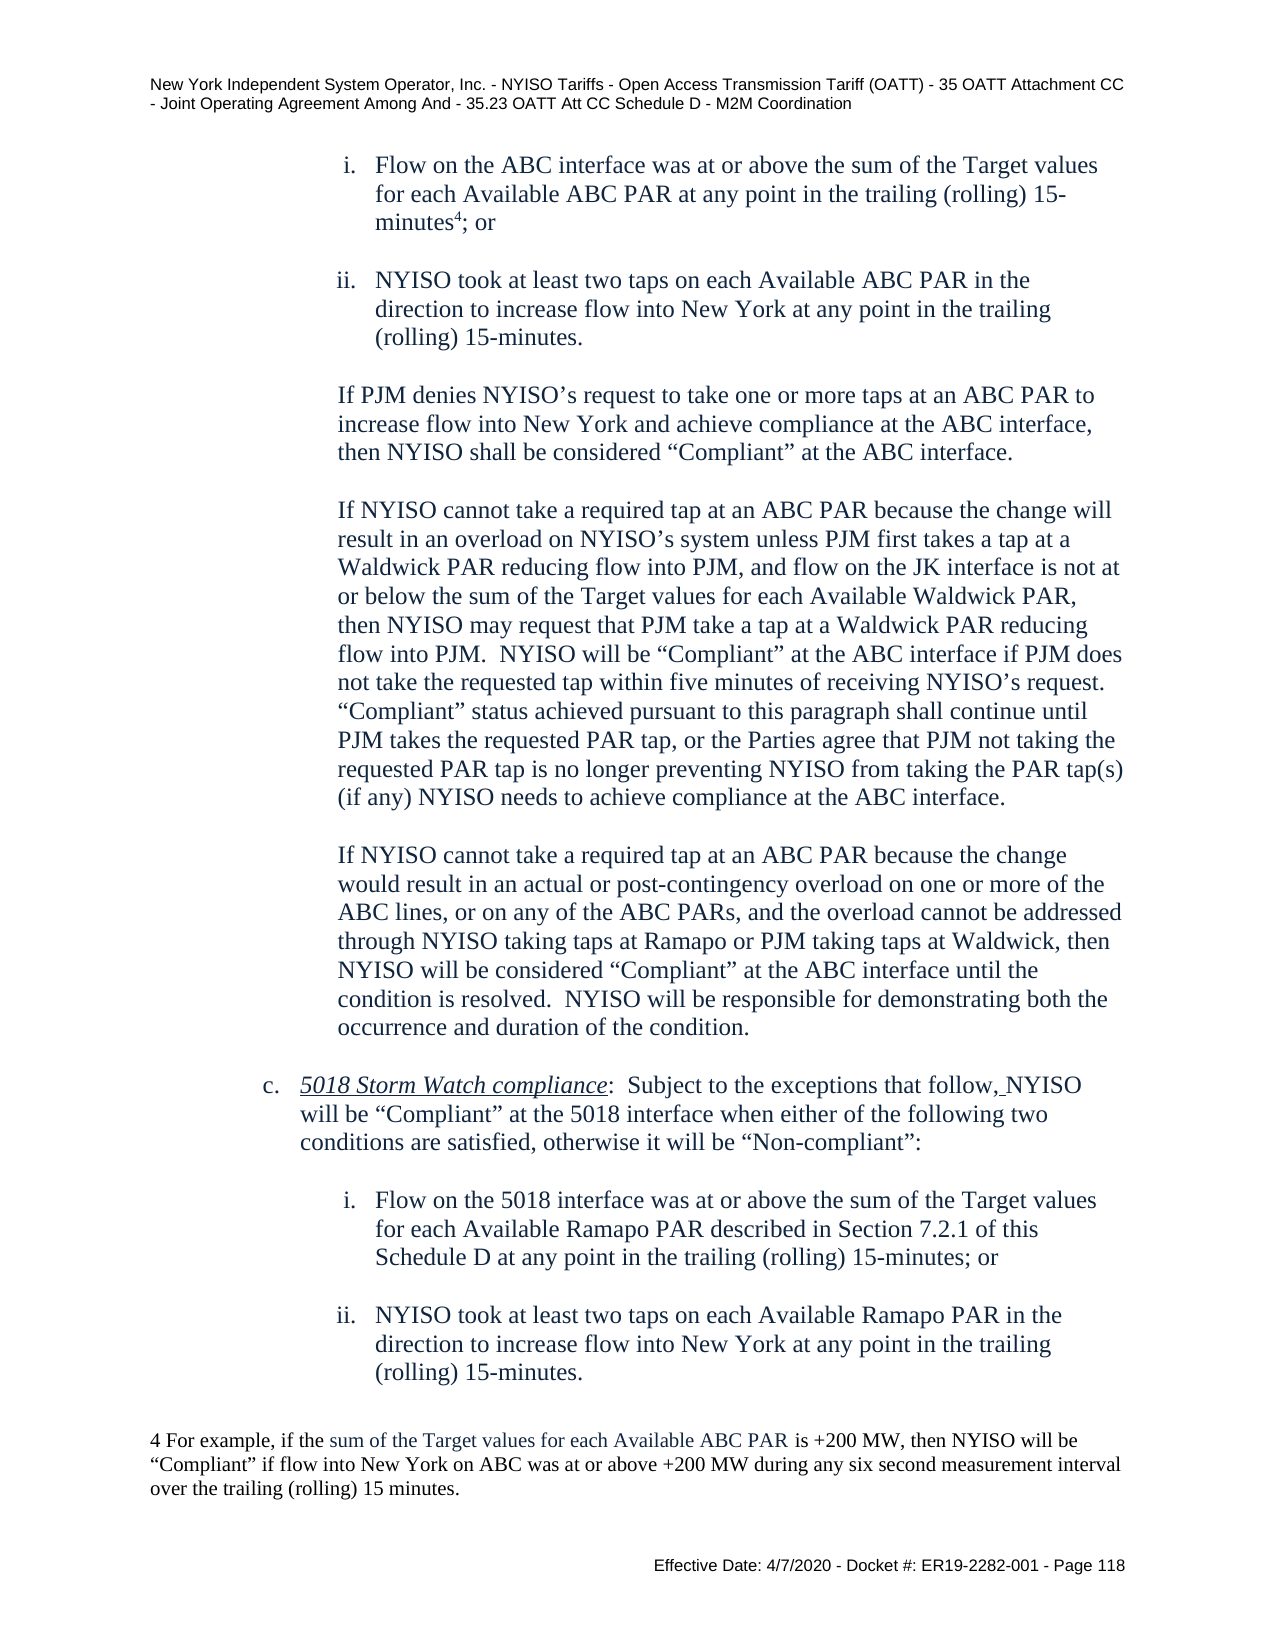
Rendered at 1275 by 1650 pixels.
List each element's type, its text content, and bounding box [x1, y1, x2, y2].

text If NYISO cannot take a required tap at an ABC PAR because the change will result in an overload on NYISO’s system unless PJM first takes a tap at a Waldwick PAR reducing flow into PJM, and flow on the JK interface is not at or below the sum of the Target values for each Available Waldwick PAR, then NYISO may request that PJM take a tap at a Waldwick PAR reducing flow into PJM. NYISO will be “Compliant” at the ABC interface if PJM does not take the requested tap within five minutes of receiving NYISO’s request. “Compliant” status achieved pursuant to this paragraph shall continue until PJM takes the requested PAR tap, or the Parties agree that PJM not taking the requested PAR tap is no longer preventing NYISO from taking the PAR tap(s) (if any) NYISO needs to achieve compliance at the ABC interface. [337, 495, 1125, 811]
list NYISO took at least two taps on each Available ABC PAR in the direction to increase flow into New York at any point in the trailing (rolling) 15-minutes. [356, 265, 1125, 351]
text If NYISO cannot take a required tap at an ABC PAR because the change would result in an actual or post-contingency overload on one or more of the ABC lines, or on any of the ABC PARs, and the overload cannot be addressed through NYISO taking taps at Ramapo or PJM taking taps at Waldwick, then NYISO will be considered “Compliant” at the ABC interface until the condition is resolved. NYISO will be responsible for demonstrating both the occurrence and duration of the condition. [337, 840, 1125, 1041]
list NYISO took at least two taps on each Available Ramapo PAR in the direction to increase flow into New York at any point in the trailing (rolling) 15-minutes. [356, 1300, 1125, 1386]
list Flow on the 5018 interface was at or above the sum of the Target values for each Available Ramapo PAR described in Section 7.2.1 of this Schedule D at any point in the trailing (rolling) 15-minutes; or [356, 1185, 1125, 1271]
list 5018 Storm Watch compliance: Subject to the exceptions that follow, NYISO will be “Compliant” at the 5018 interface when either of the following two conditions are satisfied, otherwise it will be “Non-compliant”: [262, 1070, 1125, 1156]
list Flow on the ABC interface was at or above the sum of the Target values for each Available ABC PAR at any point in the trailing (rolling) 15-minutes; or [356, 150, 1125, 236]
text If PJM denies NYISO’s request to take one or more taps at an ABC PAR to increase flow into New York and achieve compliance at the ABC interface, then NYISO shall be considered “Compliant” at the ABC interface. [337, 380, 1125, 466]
